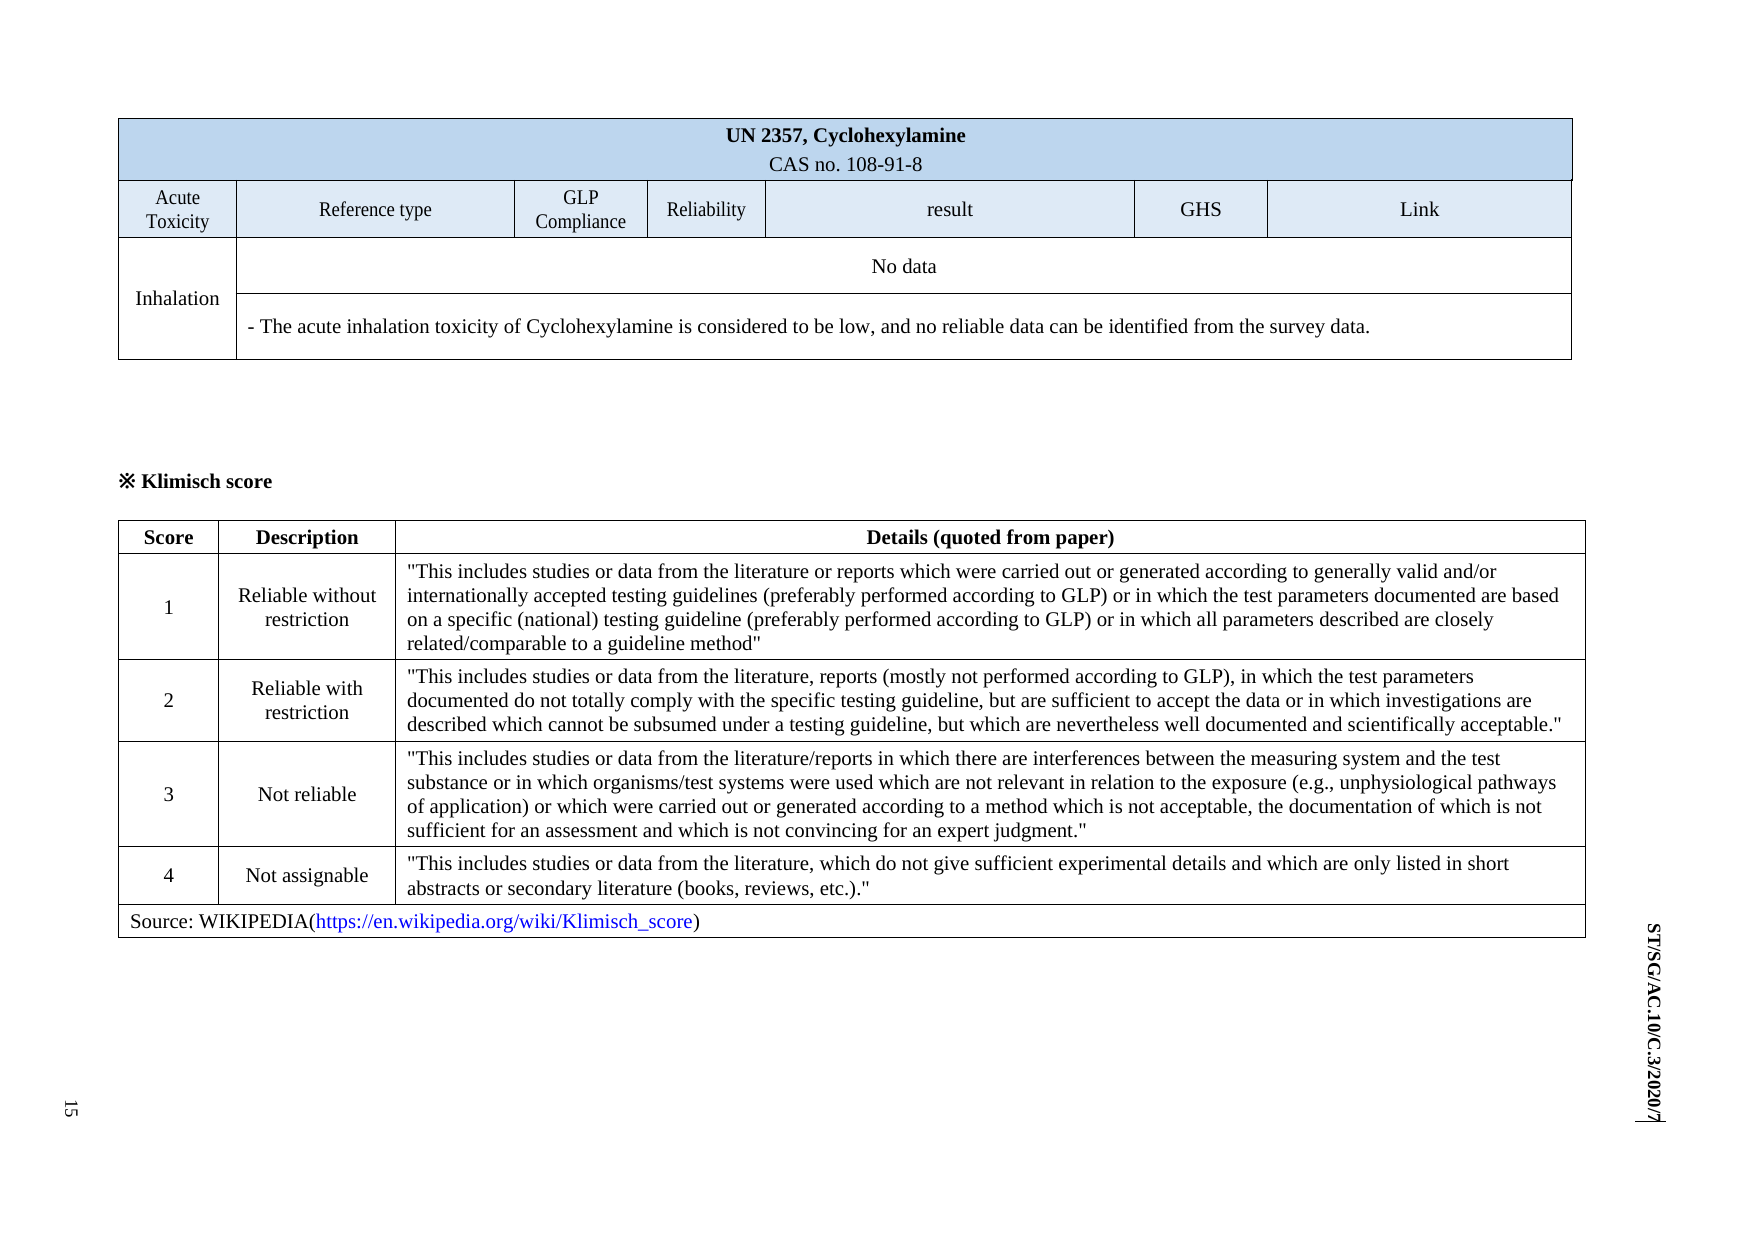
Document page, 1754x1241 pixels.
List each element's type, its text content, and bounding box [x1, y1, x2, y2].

table_header UN 2357, Cyclohexylamine CAS no. 108-91-8 [119, 119, 1572, 180]
table_cell Source: WIKIPEDIA(https://en.wikipedia.org/wiki/Klimisch_score) [119, 905, 1585, 937]
table_cell "This includes studies or data from the literature, reports (mostly not performed according to GLP), in which the test parameters documented do not totally comply with the specific testing guideline, but are sufficient to accept the data or in which investigations are described which cannot be subsumed under a testing guideline, but which are nevertheless well documented and scientifically acceptable." [396, 660, 1585, 741]
table_header Description [219, 521, 395, 553]
text ※ Klimisch score [118, 466, 1606, 495]
table_cell Reliability [648, 181, 765, 237]
table_cell Reliable without restriction [219, 554, 395, 659]
table_cell 2 [119, 660, 218, 741]
table_cell "This includes studies or data from the literature or reports which were carried out or generated according to generally valid and/or internationally accepted testing guidelines (preferably performed according to GLP) or in which the test parameters documented are based on a specific (national) testing guideline (preferably performed according to GLP) or in which all parameters described are closely related/comparable to a guideline method" [396, 554, 1585, 659]
table_cell result [766, 181, 1134, 237]
table_cell Not assignable [219, 847, 395, 904]
table_cell 1 [119, 554, 218, 659]
table_cell Inhalation [119, 238, 236, 358]
table_cell 3 [119, 742, 218, 846]
table_header Score [119, 521, 218, 553]
table_cell Not reliable [219, 742, 395, 846]
table_cell Link [1268, 181, 1571, 237]
table_cell "This includes studies or data from the literature/reports in which there are interferences between the measuring system and the test substance or in which organisms/test systems were used which are not relevant in relation to the exposure (e.g., unphysiological pathways of application) or which were carried out or generated according to a method which is not acceptable, the documentation of which is not sufficient for an assessment and which is not convincing for an expert judgment." [396, 742, 1585, 846]
table_cell GHS [1135, 181, 1267, 237]
table_cell - The acute inhalation toxicity of Cyclohexylamine is considered to be low, and no reliable data can be identified from the survey data. [237, 294, 1571, 358]
table_cell Acute Toxicity [119, 181, 236, 237]
table_cell GLP Compliance [515, 181, 647, 237]
table_cell Reference type [237, 181, 514, 237]
table_header Details (quoted from paper) [396, 521, 1585, 553]
table_cell Reliable with restriction [219, 660, 395, 741]
table_cell 4 [119, 847, 218, 904]
table_cell No data [237, 238, 1571, 293]
table_cell "This includes studies or data from the literature, which do not give sufficient experimental details and which are only listed in short abstracts or secondary literature (books, reviews, etc.)." [396, 847, 1585, 904]
